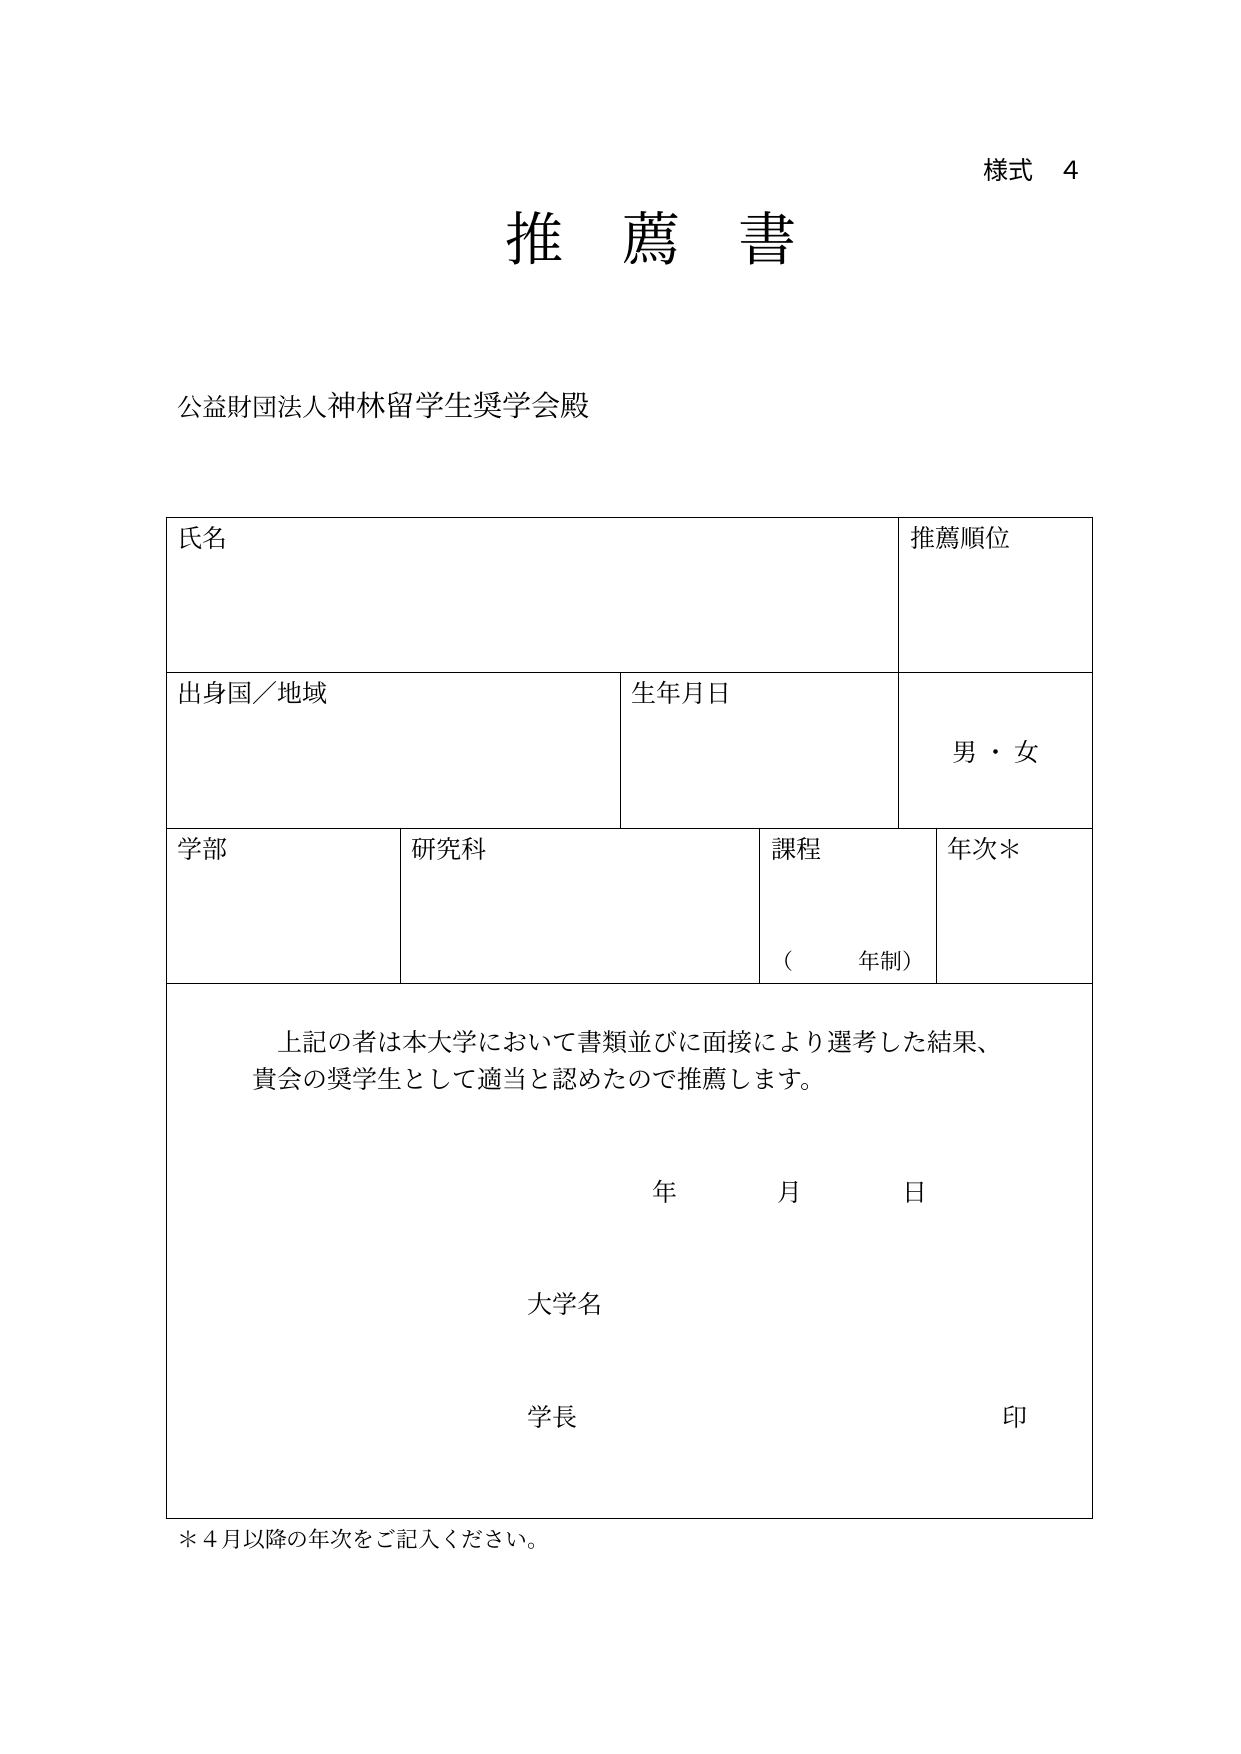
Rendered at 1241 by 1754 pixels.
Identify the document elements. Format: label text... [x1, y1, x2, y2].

table_cell 年次＊ [937, 829, 1092, 983]
table_cell 上記の者は本大学において書類並びに面接により選考した結果、 貴会の奨学生として適当と認めたので推薦します。 年 月 日 大学名 学長 印 [167, 984, 1092, 1518]
table_cell 課程 （ 年制） [760, 829, 936, 983]
table_cell 学部 [167, 829, 400, 983]
table_cell 生年月日 [621, 673, 898, 828]
text 推 薦 書 [177, 179, 1063, 292]
table_header 推薦順位 [899, 518, 1092, 672]
table_cell 出身国／地域 [167, 673, 620, 828]
text ＊４月以降の年次をご記入ください。 [177, 1519, 1063, 1557]
table_cell 研究科 [401, 829, 759, 983]
table_header 氏名 [167, 518, 898, 672]
table_cell 男 ・ 女 [899, 673, 1092, 828]
text 公益財団法人神林留学生奨学会殿 [177, 367, 1063, 442]
